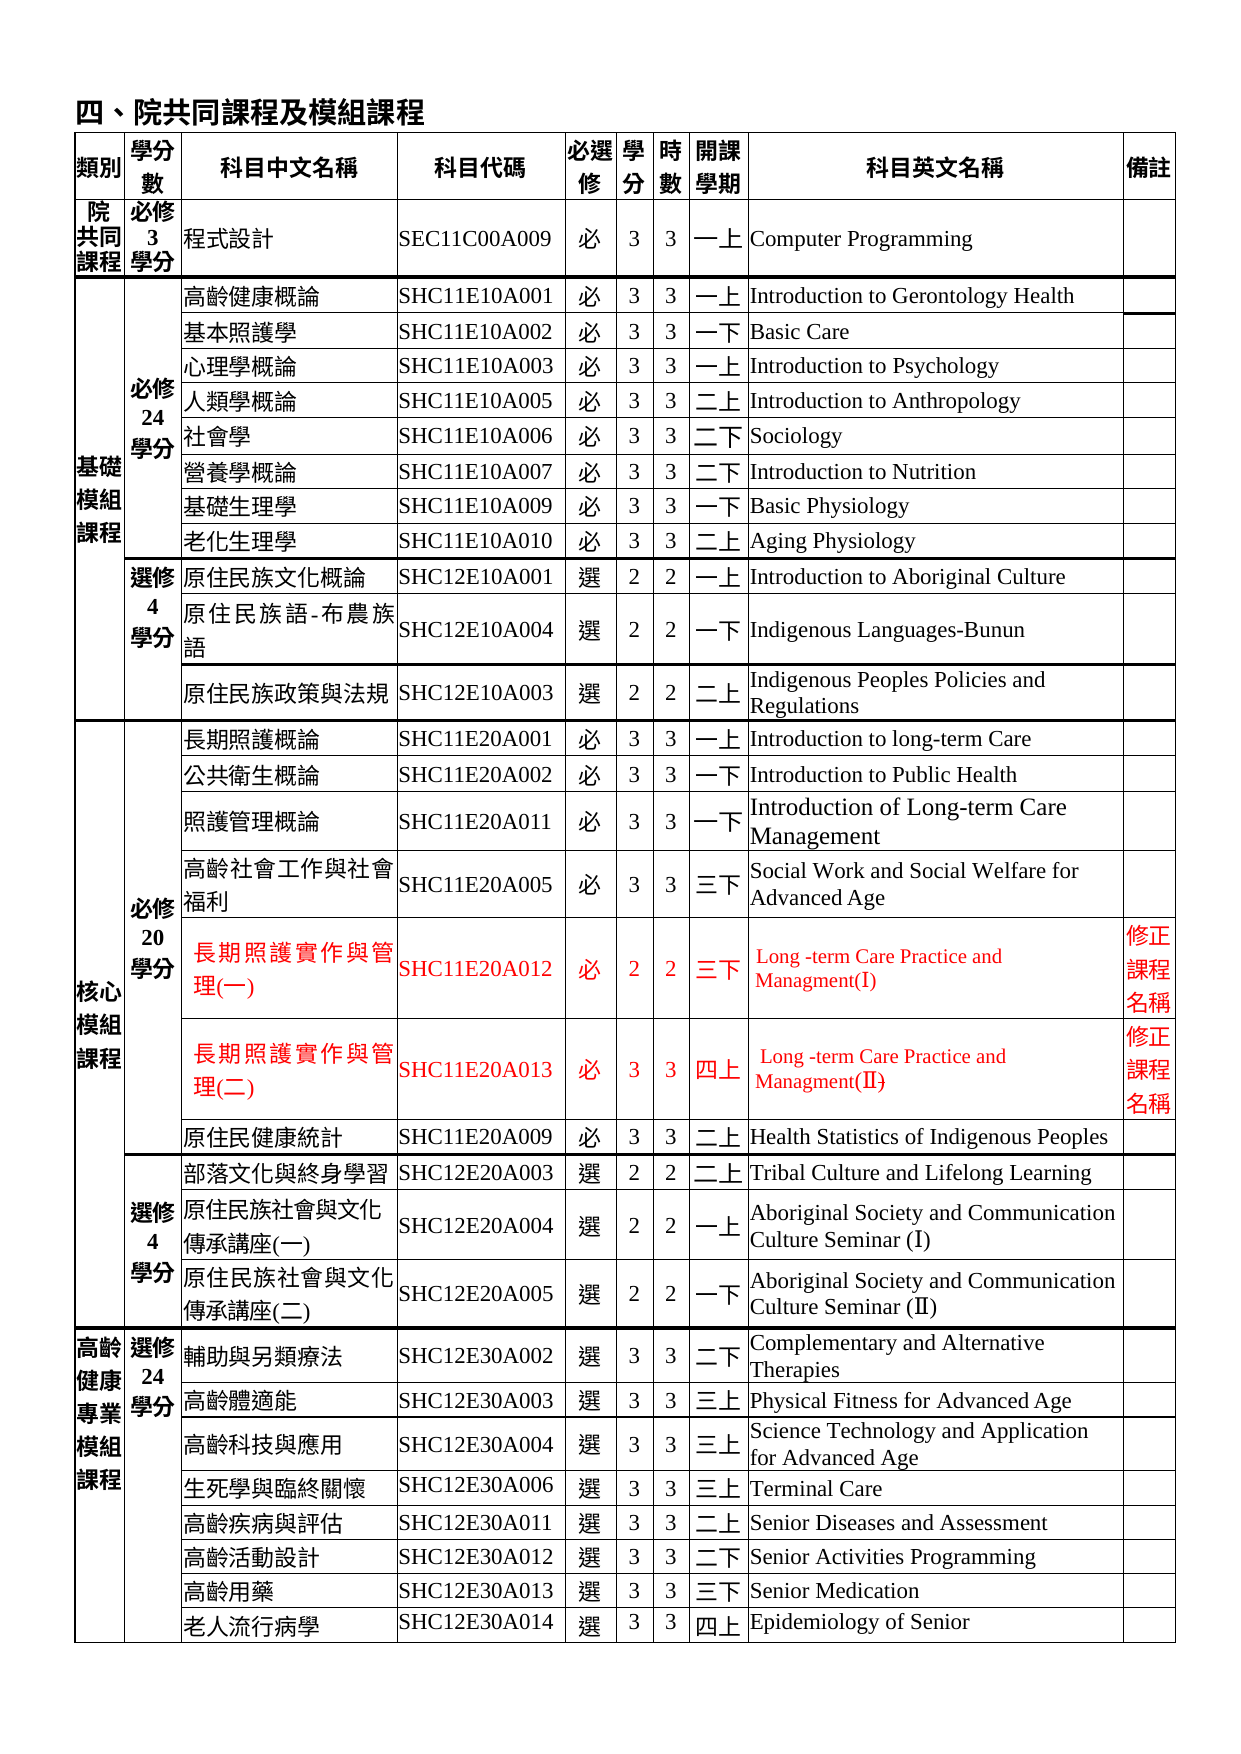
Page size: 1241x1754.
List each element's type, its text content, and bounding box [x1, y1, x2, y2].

table_cell 必 [566, 524, 616, 557]
table_cell 二下 [690, 1330, 748, 1382]
table_cell SHC12E30A014 [398, 1608, 565, 1642]
table_cell 3 [654, 489, 689, 522]
table_cell 3 [654, 851, 689, 917]
table_cell 選 [566, 560, 616, 593]
table_cell 選修 4 學分 [125, 1156, 181, 1326]
table_cell 3 [617, 455, 653, 488]
table_cell 二下 [690, 1540, 748, 1573]
table_cell [1124, 524, 1175, 557]
table_cell SHC11E20A012 [398, 918, 565, 1018]
table_cell 3 [617, 851, 653, 917]
table_cell SEC11C00A009 [398, 200, 565, 275]
table_cell 3 [654, 722, 689, 755]
table_cell 3 [654, 455, 689, 488]
table_cell 必 [566, 455, 616, 488]
table_cell 一下 [690, 489, 748, 522]
table_cell 選 [566, 1260, 616, 1326]
table_cell 輔助與另類療法 [182, 1330, 397, 1382]
table_cell SHC11E10A003 [398, 349, 565, 382]
table_cell 選 [566, 1608, 616, 1642]
table_cell 2 [654, 1190, 689, 1259]
table_cell Introduction to Public Health [749, 756, 1123, 791]
table_cell [1124, 1418, 1175, 1470]
table_cell 院 共同課程 [76, 200, 124, 275]
table_cell 必 [566, 756, 616, 791]
table_cell Introduction to long-term Care [749, 722, 1123, 755]
table_cell 必 [566, 1120, 616, 1153]
table_cell 二下 [690, 455, 748, 488]
table_cell 3 [654, 1383, 689, 1416]
table_cell 必 [566, 313, 616, 348]
table_cell 二上 [690, 1506, 748, 1539]
table_cell SHC11E20A011 [398, 792, 565, 850]
table_cell 3 [617, 1540, 653, 1573]
table_cell 選 [566, 1156, 616, 1189]
table_cell 選 [566, 594, 616, 663]
table_cell 三上 [690, 1383, 748, 1416]
table_cell Introduction to Anthropology [749, 383, 1123, 417]
table_cell SHC11E20A002 [398, 756, 565, 791]
table_cell 選修4 學分 [125, 560, 181, 718]
table_cell Complementary and Alternative Therapies [749, 1330, 1123, 1382]
table_cell Long -term Care Practice and Managment(Ⅱ) [749, 1019, 1123, 1119]
table_cell 2 [654, 666, 689, 718]
table_cell Physical Fitness for Advanced Age [749, 1383, 1123, 1416]
table_cell SHC12E10A003 [398, 666, 565, 718]
table_cell SHC12E30A012 [398, 1540, 565, 1573]
table_cell 選 [566, 1330, 616, 1382]
table_cell 二上 [690, 1120, 748, 1153]
table_cell [1124, 489, 1175, 522]
table_header 開課學期 [690, 133, 748, 199]
table_cell 二上 [690, 666, 748, 718]
table_cell 基礎 模組 課程 [76, 279, 124, 718]
table_cell Health Statistics of Indigenous Peoples [749, 1120, 1123, 1153]
table_cell 3 [617, 1120, 653, 1153]
table_cell [1124, 756, 1175, 791]
table_cell 原住民族社會與文化傳承講座(二) [182, 1260, 397, 1326]
table_cell 社會學 [182, 418, 397, 454]
table_cell [1124, 560, 1175, 593]
table_cell 3 [654, 279, 689, 312]
table_cell 3 [654, 349, 689, 382]
table_cell 必 [566, 792, 616, 850]
table_cell Long -term Care Practice and Managment(Ⅰ) [749, 918, 1123, 1018]
table_cell 必 [566, 1019, 616, 1119]
table_cell 一上 [690, 1190, 748, 1259]
table_cell 三下 [690, 851, 748, 917]
table_cell 選 [566, 666, 616, 718]
table_cell 一下 [690, 1260, 748, 1326]
table_cell 必 [566, 200, 616, 275]
table_cell 3 [654, 1574, 689, 1607]
table_cell 3 [617, 1506, 653, 1539]
table_cell 2 [654, 1156, 689, 1189]
table_cell 核心 模組 課程 [76, 722, 124, 1326]
table_cell SHC11E20A001 [398, 722, 565, 755]
table_cell Senior Activities Programming [749, 1540, 1123, 1573]
table_cell 3 [617, 313, 653, 348]
table_header 科目英文名稱 [749, 133, 1123, 199]
table_cell SHC12E20A004 [398, 1190, 565, 1259]
table_cell SHC12E30A002 [398, 1330, 565, 1382]
table_cell Basic Care [749, 313, 1123, 348]
table_cell [1124, 315, 1175, 348]
table_cell 一下 [690, 594, 748, 663]
table_cell 2 [617, 560, 653, 593]
table_cell 選 [566, 1383, 616, 1416]
table_cell SHC11E10A005 [398, 383, 565, 417]
table_cell [1124, 383, 1175, 417]
table_cell 3 [654, 792, 689, 850]
table_cell 老化生理學 [182, 524, 397, 557]
table_cell 高齡用藥 [182, 1574, 397, 1607]
table_cell SHC12E30A011 [398, 1506, 565, 1539]
table_cell 3 [654, 1506, 689, 1539]
table_cell 選 [566, 1190, 616, 1259]
table_cell 修正課程名稱 [1124, 918, 1175, 1018]
table_cell Social Work and Social Welfare for Advanced Age [749, 851, 1123, 917]
table_cell 基礎生理學 [182, 489, 397, 522]
table_cell [1124, 851, 1175, 917]
table_cell 一上 [690, 279, 748, 312]
table_cell 長期照護概論 [182, 722, 397, 755]
table_cell 3 [654, 1330, 689, 1382]
table_cell 原住民族文化概論 [182, 560, 397, 593]
table_cell SHC11E10A002 [398, 313, 565, 348]
table_header 時數 [654, 133, 689, 199]
table_cell 3 [654, 524, 689, 557]
table_cell Basic Physiology [749, 489, 1123, 522]
table_cell 3 [617, 489, 653, 522]
table_cell 3 [617, 1418, 653, 1470]
table_cell 2 [617, 918, 653, 1018]
table_cell [1124, 666, 1175, 718]
table_cell 選 [566, 1540, 616, 1573]
table_cell 3 [654, 313, 689, 348]
table_cell 必修 3 學分 [125, 200, 181, 275]
table_header 科目中文名稱 [182, 133, 397, 199]
table_cell 三上 [690, 1418, 748, 1470]
table_cell SHC12E10A004 [398, 594, 565, 663]
table_cell 一上 [690, 349, 748, 382]
table_cell 公共衛生概論 [182, 756, 397, 791]
table_cell SHC12E30A003 [398, 1383, 565, 1416]
table_header 類別 [76, 133, 124, 199]
table_cell Indigenous Peoples Policies and Regulations [749, 666, 1123, 718]
table_cell 3 [617, 524, 653, 557]
table_cell Introduction to Gerontology Health [749, 279, 1123, 312]
table_cell 3 [617, 1471, 653, 1504]
table_cell Senior Diseases and Assessment [749, 1506, 1123, 1539]
table_cell 2 [654, 918, 689, 1018]
table_cell [1124, 1540, 1175, 1573]
table_cell 2 [617, 1156, 653, 1189]
table_cell 一上 [690, 560, 748, 593]
table_cell 一上 [690, 722, 748, 755]
table_cell 3 [654, 1540, 689, 1573]
table_cell 二上 [690, 383, 748, 417]
table_cell 選 [566, 1471, 616, 1504]
table_cell Introduction to Nutrition [749, 455, 1123, 488]
table_header 必選修 [566, 133, 616, 199]
table_cell [1124, 1383, 1175, 1416]
table_cell 3 [617, 200, 653, 275]
table_cell SHC12E30A006 [398, 1471, 565, 1504]
table_cell 2 [617, 594, 653, 663]
table_cell 二下 [690, 418, 748, 454]
table_cell 基本照護學 [182, 313, 397, 348]
table_cell [1124, 1506, 1175, 1539]
table_cell 一下 [690, 792, 748, 850]
table_cell SHC12E30A013 [398, 1574, 565, 1607]
table_cell 高齡健康概論 [182, 279, 397, 312]
table_cell 二上 [690, 1156, 748, 1189]
table_cell [1124, 349, 1175, 382]
table_cell 選 [566, 1506, 616, 1539]
table_cell Aging Physiology [749, 524, 1123, 557]
table_cell Tribal Culture and Lifelong Learning [749, 1156, 1123, 1189]
table_cell [1124, 792, 1175, 850]
table_cell 人類學概論 [182, 383, 397, 417]
table_cell 原住民健康統計 [182, 1120, 397, 1153]
table_cell [1124, 1330, 1175, 1382]
table_cell 3 [617, 1383, 653, 1416]
table_cell SHC11E10A010 [398, 524, 565, 557]
table_cell Computer Programming [749, 200, 1123, 275]
table_cell SHC11E10A001 [398, 279, 565, 312]
table_cell 營養學概論 [182, 455, 397, 488]
table_cell SHC11E20A009 [398, 1120, 565, 1153]
table_cell 3 [654, 1019, 689, 1119]
table_cell 四上 [690, 1019, 748, 1119]
table_cell Senior Medication [749, 1574, 1123, 1607]
table_cell [1124, 200, 1175, 275]
table_cell 3 [617, 1019, 653, 1119]
table_cell 選修 24 學分 [125, 1330, 181, 1642]
table_cell 3 [654, 200, 689, 275]
table_cell 必 [566, 918, 616, 1018]
table_cell SHC11E10A006 [398, 418, 565, 454]
table_cell [1124, 455, 1175, 488]
table_cell SHC11E20A005 [398, 851, 565, 917]
table_cell 長期照護實作與管理(一) [182, 918, 397, 1018]
table_cell Epidemiology of Senior [749, 1608, 1123, 1642]
table_cell SHC12E10A001 [398, 560, 565, 593]
table_cell 二上 [690, 524, 748, 557]
table_cell 3 [617, 1574, 653, 1607]
table_cell 老人流行病學 [182, 1608, 397, 1642]
table_header 學分 [617, 133, 653, 199]
table_cell 3 [654, 383, 689, 417]
table_cell 3 [617, 349, 653, 382]
table_cell 四上 [690, 1608, 748, 1642]
table_cell [1124, 594, 1175, 663]
table_cell 2 [654, 1260, 689, 1326]
table_cell 3 [617, 792, 653, 850]
table_cell [1124, 1608, 1175, 1642]
table_cell 3 [617, 383, 653, 417]
table_cell 必 [566, 383, 616, 417]
table_header 科目代碼 [398, 133, 565, 199]
table_cell 原住民族社會與文化傳承講座(一) [182, 1190, 397, 1259]
table_cell 2 [617, 1260, 653, 1326]
table_cell Aboriginal Society and Communication Culture Seminar (Ⅰ) [749, 1190, 1123, 1259]
table_cell 部落文化與終身學習 [182, 1156, 397, 1189]
text 四、院共同課程及模組課程 [75, 89, 1165, 132]
table_cell 必 [566, 851, 616, 917]
table_cell 必修 24 學分 [125, 279, 181, 557]
table_cell [1124, 722, 1175, 755]
table_cell Introduction of Long-term Care Management [749, 792, 1123, 850]
table_cell [1124, 1260, 1175, 1326]
table_cell 長期照護實作與管理(二) [182, 1019, 397, 1119]
table_cell 2 [654, 594, 689, 663]
table_cell [1124, 279, 1175, 312]
table_cell 三下 [690, 1574, 748, 1607]
table_header 備註 [1124, 133, 1175, 199]
table_cell 3 [617, 1330, 653, 1382]
table_cell 3 [617, 418, 653, 454]
table_cell Terminal Care [749, 1471, 1123, 1504]
table_cell 一下 [690, 313, 748, 348]
table_cell 高齡健康專業模組 課程 [76, 1330, 124, 1642]
table_cell 修正課程名稱 [1124, 1019, 1175, 1119]
table_cell 3 [617, 1608, 653, 1642]
table_cell 高齡體適能 [182, 1383, 397, 1416]
table_cell 原住民族語-布農族語 [182, 594, 397, 663]
table_cell 2 [617, 666, 653, 718]
table_cell 高齡活動設計 [182, 1540, 397, 1573]
table_cell Introduction to Aboriginal Culture [749, 560, 1123, 593]
table_cell [1124, 1156, 1175, 1189]
table_cell 程式設計 [182, 200, 397, 275]
table_cell [1124, 1120, 1175, 1153]
table_cell 高齡疾病與評估 [182, 1506, 397, 1539]
table_cell SHC11E10A007 [398, 455, 565, 488]
table_cell 3 [654, 418, 689, 454]
table_cell 心理學概論 [182, 349, 397, 382]
table_cell 高齡科技與應用 [182, 1418, 397, 1470]
table_cell 一下 [690, 756, 748, 791]
table_cell [1124, 1190, 1175, 1259]
table_cell SHC11E10A009 [398, 489, 565, 522]
table_cell Aboriginal Society and Communication Culture Seminar (Ⅱ) [749, 1260, 1123, 1326]
table_cell 高齡社會工作與社會福利 [182, 851, 397, 917]
table_cell SHC12E30A004 [398, 1418, 565, 1470]
table_cell 一上 [690, 200, 748, 275]
table_cell 三上 [690, 1471, 748, 1504]
table_cell 必修 20 學分 [125, 722, 181, 1153]
table_cell Science Technology and Application for Advanced Age [749, 1418, 1123, 1470]
table_cell 3 [617, 756, 653, 791]
table_cell 必 [566, 349, 616, 382]
table_cell 3 [654, 1418, 689, 1470]
table_cell 生死學與臨終關懷 [182, 1471, 397, 1504]
table_cell 3 [617, 279, 653, 312]
table_cell 選 [566, 1418, 616, 1470]
table_cell 3 [654, 1608, 689, 1642]
table_cell 必 [566, 418, 616, 454]
table_cell 三下 [690, 918, 748, 1018]
table_cell SHC12E20A005 [398, 1260, 565, 1326]
table_cell [1124, 1574, 1175, 1607]
table_header 學分數 [125, 133, 181, 199]
table_cell [1124, 1471, 1175, 1504]
table_cell 3 [654, 756, 689, 791]
table_cell 照護管理概論 [182, 792, 397, 850]
table_cell [1124, 418, 1175, 454]
table_cell 2 [617, 1190, 653, 1259]
table_cell 3 [654, 1471, 689, 1504]
table_cell 2 [654, 560, 689, 593]
table_cell SHC12E20A003 [398, 1156, 565, 1189]
table_cell Sociology [749, 418, 1123, 454]
table_cell 必 [566, 279, 616, 312]
table_cell Introduction to Psychology [749, 349, 1123, 382]
table_cell SHC11E20A013 [398, 1019, 565, 1119]
table_cell 3 [654, 1120, 689, 1153]
table_cell 必 [566, 722, 616, 755]
table_cell 3 [617, 722, 653, 755]
table_cell Indigenous Languages-Bunun [749, 594, 1123, 663]
table_cell 原住民族政策與法規 [182, 666, 397, 718]
table_cell 選 [566, 1574, 616, 1607]
table_cell 必 [566, 489, 616, 522]
